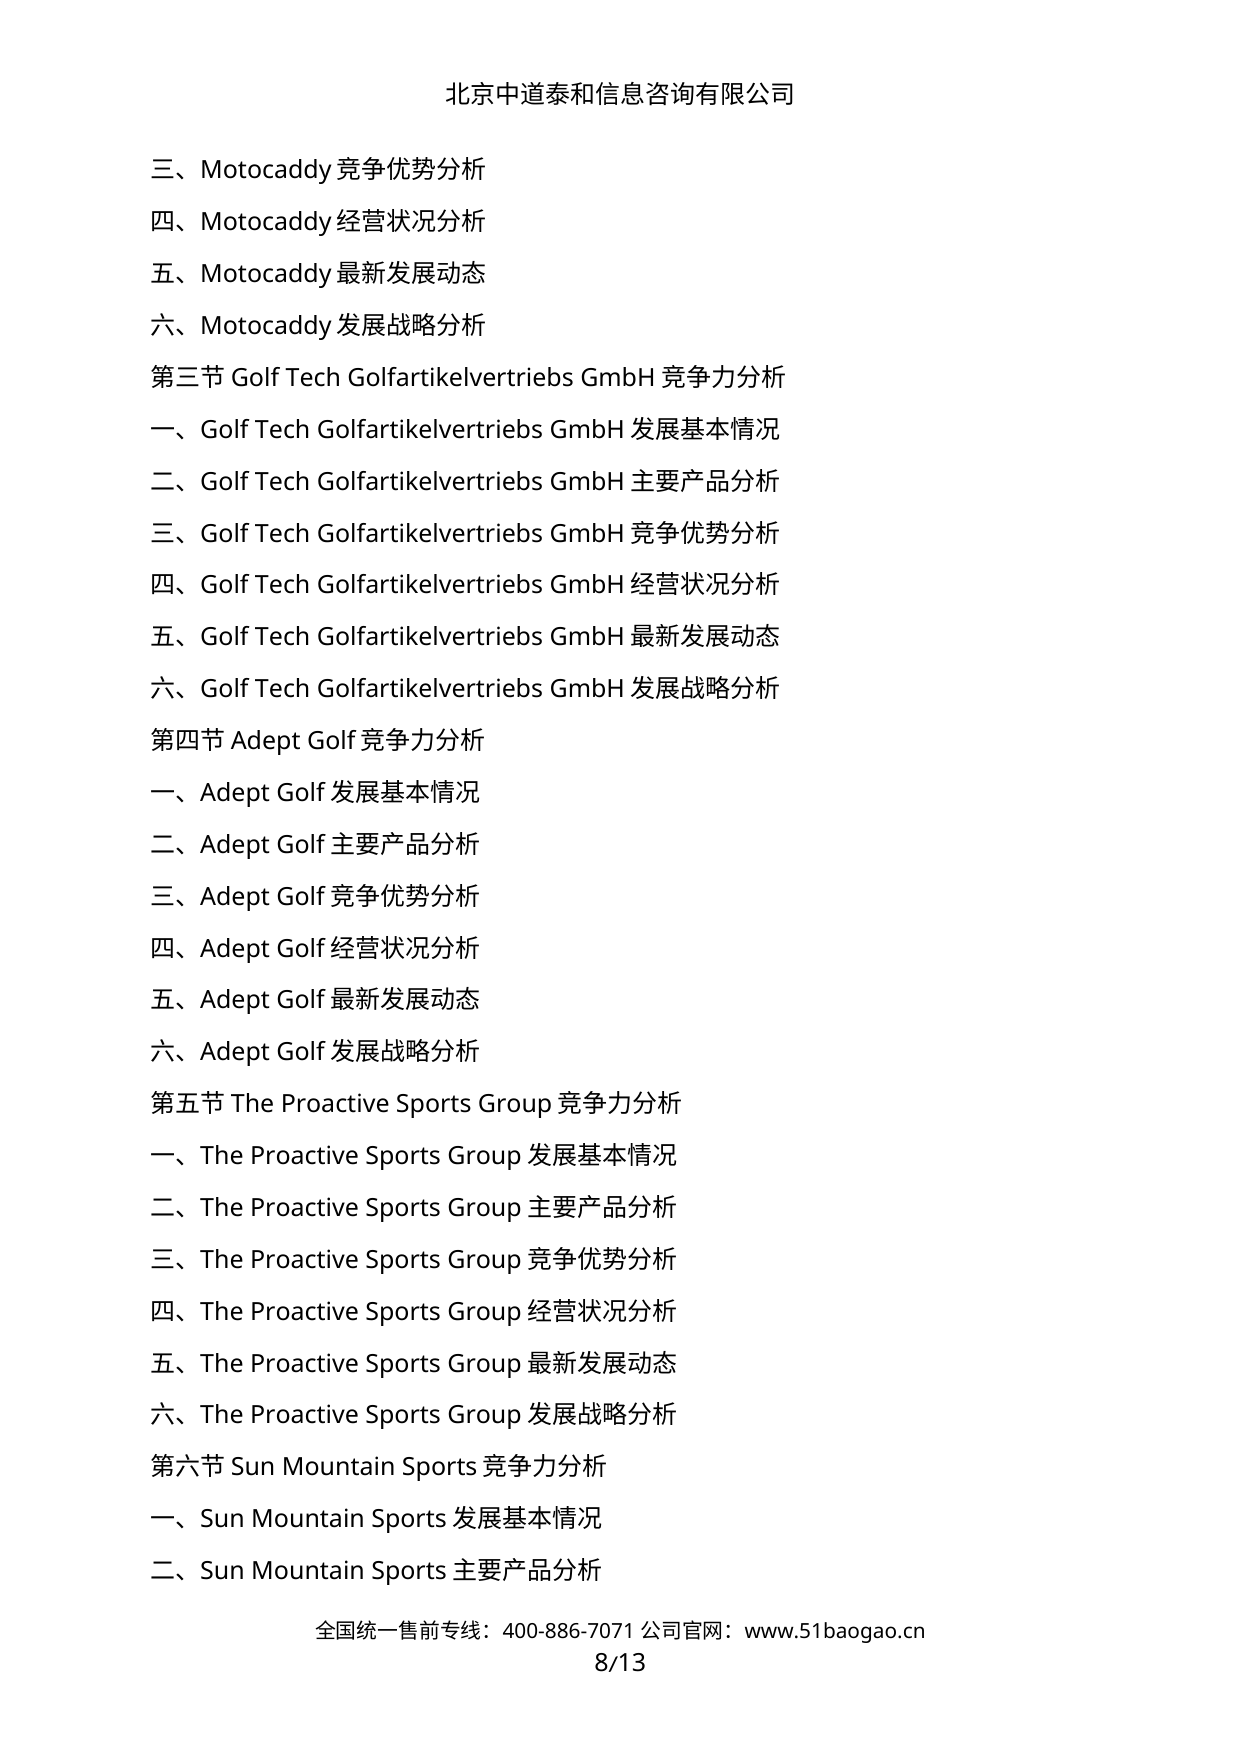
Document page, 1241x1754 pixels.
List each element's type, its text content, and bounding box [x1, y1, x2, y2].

text 五、Golf Tech Golfartikelvertriebs GmbH最新发展动态 [150, 617, 1090, 653]
text 三、The Proactive Sports Group竞争优势分析 [150, 1239, 1090, 1276]
text 一、Sun Mountain Sports发展基本情况 [150, 1499, 1090, 1535]
text 六、Golf Tech Golfartikelvertriebs GmbH发展战略分析 [150, 669, 1090, 705]
text 四、Motocaddy经营状况分析 [150, 202, 1090, 238]
text 六、The Proactive Sports Group发展战略分析 [150, 1395, 1090, 1431]
text 六、Motocaddy发展战略分析 [150, 306, 1090, 342]
text 五、The Proactive Sports Group最新发展动态 [150, 1343, 1090, 1379]
text 一、Golf Tech Golfartikelvertriebs GmbH发展基本情况 [150, 409, 1090, 446]
text 第六节 Sun Mountain Sports竞争力分析 [150, 1447, 1090, 1483]
text 二、Golf Tech Golfartikelvertriebs GmbH主要产品分析 [150, 461, 1090, 497]
text 四、Adept Golf经营状况分析 [150, 928, 1090, 964]
text 第四节 Adept Golf竞争力分析 [150, 721, 1090, 757]
text 四、Golf Tech Golfartikelvertriebs GmbH经营状况分析 [150, 565, 1090, 601]
text 第三节 Golf Tech Golfartikelvertriebs GmbH竞争力分析 [150, 357, 1090, 394]
text 第五节 The Proactive Sports Group竞争力分析 [150, 1084, 1090, 1120]
text 三、Adept Golf竞争优势分析 [150, 876, 1090, 912]
text 二、The Proactive Sports Group主要产品分析 [150, 1187, 1090, 1224]
text 三、Golf Tech Golfartikelvertriebs GmbH竞争优势分析 [150, 513, 1090, 549]
text 一、The Proactive Sports Group发展基本情况 [150, 1136, 1090, 1172]
text 四、The Proactive Sports Group经营状况分析 [150, 1291, 1090, 1327]
text 二、Adept Golf主要产品分析 [150, 824, 1090, 861]
text 五、Motocaddy最新发展动态 [150, 254, 1090, 290]
text 六、Adept Golf发展战略分析 [150, 1032, 1090, 1068]
text 一、Adept Golf发展基本情况 [150, 772, 1090, 809]
text 二、Sun Mountain Sports主要产品分析 [150, 1551, 1090, 1587]
text 三、Motocaddy竞争优势分析 [150, 150, 1090, 186]
text 五、Adept Golf最新发展动态 [150, 980, 1090, 1016]
